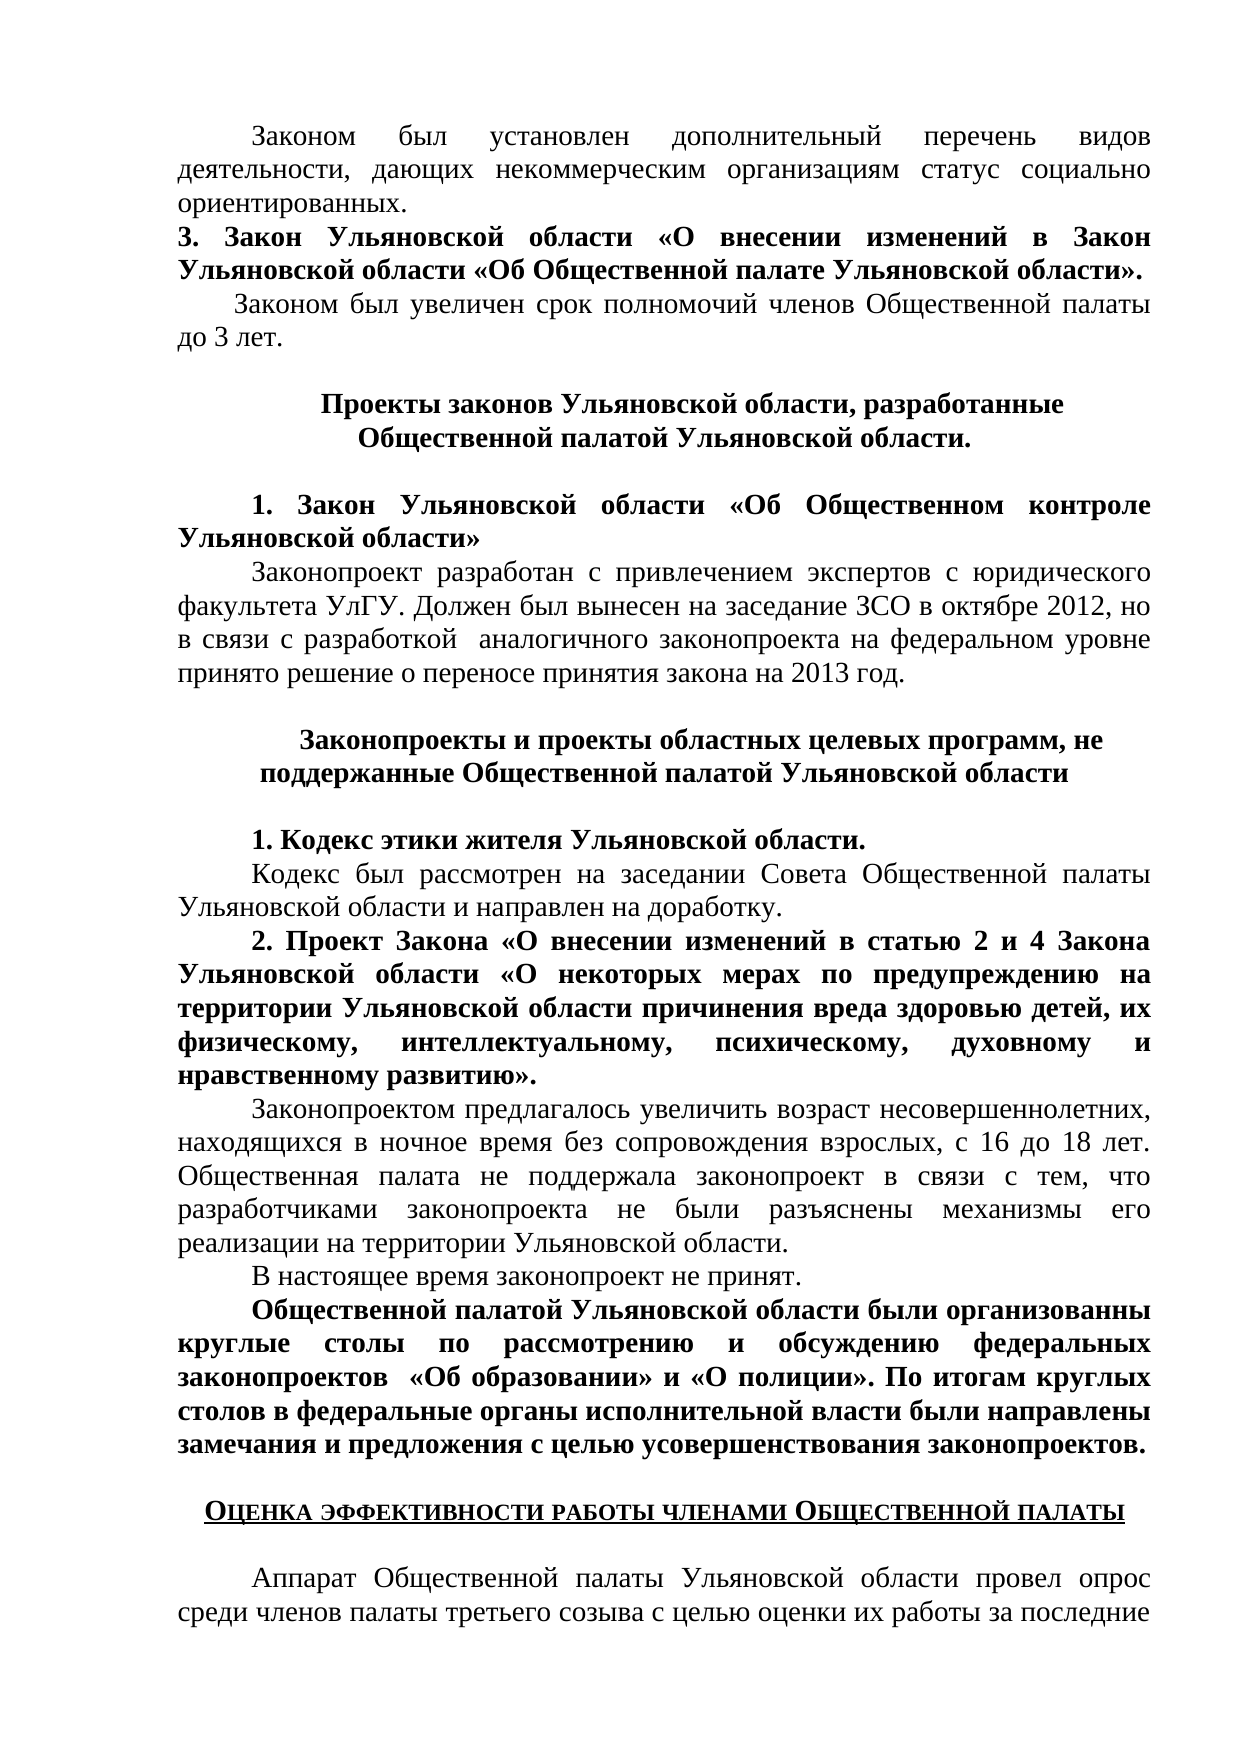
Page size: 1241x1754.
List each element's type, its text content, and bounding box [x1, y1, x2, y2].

list В настоящее время законопроект не принят. [177, 1258, 1152, 1292]
list 2. Проект Закона «О внесении изменений в статью 2 и 4 Закона Ульяновской области «О некоторых мерах по предупреждению на территории Ульяновской области причинения вреда здоровью детей, их физическому, интеллектуальному, психическому, духовному и нравственному развитию». [177, 923, 1152, 1091]
text Проекты законов Ульяновской области, разработанные Общественной палатой Ульяновской области. [177, 386, 1152, 453]
text 3. Закон Ульяновской области «О внесении изменений в Закон Ульяновской области «Об Общественной палате Ульяновской области». [177, 219, 1152, 286]
list 1. Закон Ульяновской области «Об Общественном контроле Ульяновской области» [177, 487, 1152, 554]
text Законом был увеличен срок полномочий членов Общественной палаты до 3 лет. [177, 286, 1152, 353]
list Законопроектом предлагалось увеличить возраст несовершеннолетних, находящихся в ночное время без сопровождения взрослых, с 16 до 18 лет. Общественная палата не поддержала законопроект в связи с тем, что разработчиками законопроекта не были разъяснены механизмы его реализации на территории Ульяновской области. [177, 1091, 1152, 1258]
text Кодекс был рассмотрен на заседании Совета Общественной палаты Ульяновской области и направлен на доработку. [177, 856, 1152, 923]
list 1. Кодекс этики жителя Ульяновской области. [177, 822, 1152, 856]
list Законопроект разработан с привлечением экспертов с юридического факультета УлГУ. Должен был вынесен на заседание ЗСО в октябре 2012, но в связи с разработкой аналогичного законопроекта на федеральном уровне принято решение о переносе принятия закона на 2013 год. [177, 554, 1152, 688]
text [177, 1560, 1152, 1627]
text Законом был установлен дополнительный перечень видов деятельности, дающих некоммерческим организациям статус социально ориентированных. [177, 118, 1152, 219]
text Общественной палатой Ульяновской области были организованны круглые столы по рассмотрению и обсуждению федеральных законопроектов «Об образовании» и «О полиции». По итогам круглых столов в федеральные органы исполнительной власти были направлены замечания и предложения с целью усовершенствования законопроектов. [177, 1292, 1152, 1460]
list Оценка эффективности работы членами Общественной палаты [177, 1493, 1152, 1527]
text Законопроекты и проекты областных целевых программ, не поддержанные Общественной палатой Ульяновской области [177, 722, 1152, 789]
